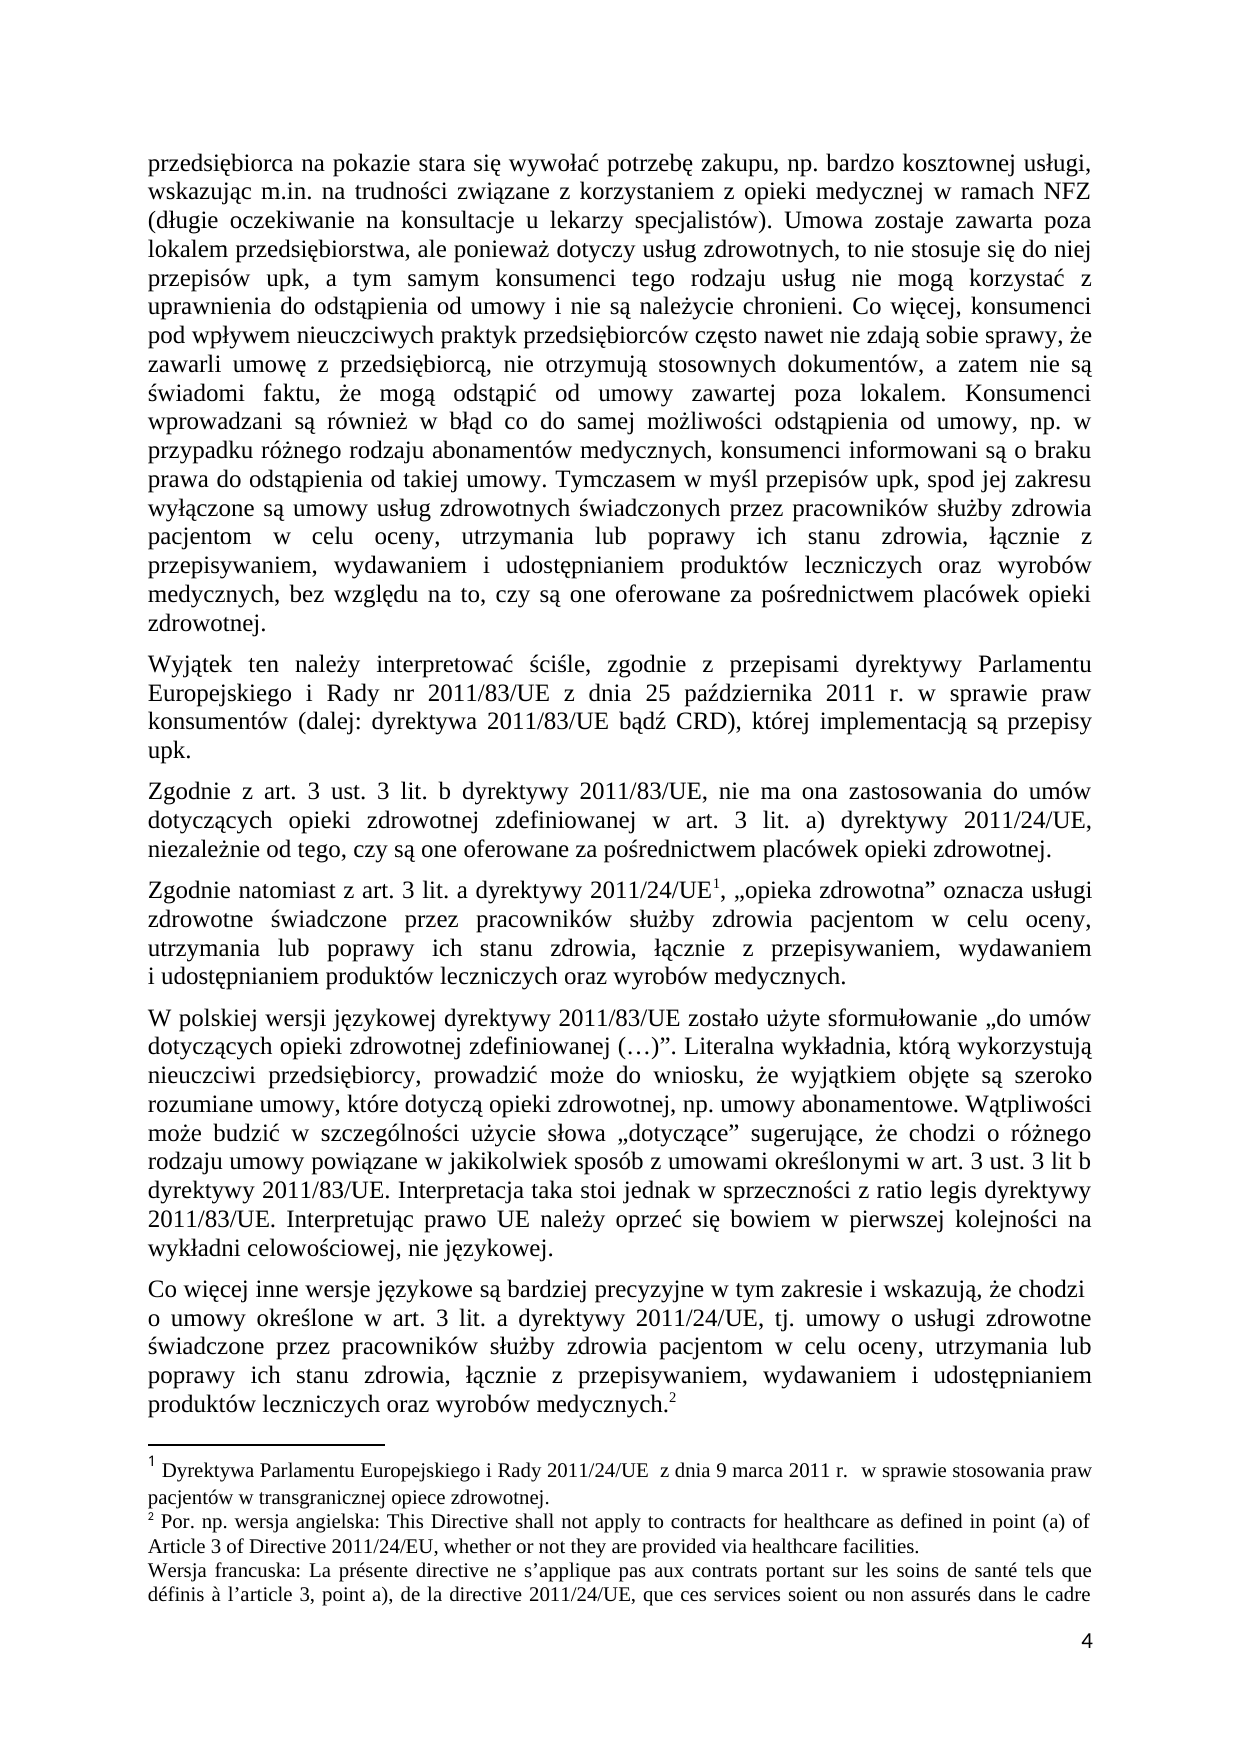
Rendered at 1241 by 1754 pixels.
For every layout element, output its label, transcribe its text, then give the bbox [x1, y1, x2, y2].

text W polskiej wersji językowej dyrektywy 2011/83/UE zostało użyte sformułowanie „do umów dotyczących opieki zdrowotnej zdefiniowanej (…)”. Literalna wykładnia, którą wykorzystują nieuczciwi przedsiębiorcy, prowadzić może do wniosku, że wyjątkiem objęte są szeroko rozumiane umowy, które dotyczą opieki zdrowotnej, np. umowy abonamentowe. Wątpliwości może budzić w szczególności użycie słowa „dotyczące” sugerujące, że chodzi o różnego rodzaju umowy powiązane w jakikolwiek sposób z umowami określonymi w art. 3 ust. 3 lit b dyrektywy 2011/83/UE. Interpretacja taka stoi jednak w sprzeczności z ratio legis dyrektywy 2011/83/UE. Interpretując prawo UE należy oprzeć się bowiem w pierwszej kolejności na wykładni celowościowej, nie językowej. [148, 1003, 1093, 1261]
text Zgodnie natomiast z art. 3 lit. a dyrektywy 2011/24/UE, „opieka zdrowotna” oznacza usługi zdrowotne świadczone przez pracowników służby zdrowia pacjentom w celu oceny, utrzymania lub poprawy ich stanu zdrowia, łącznie z przepisywaniem, wydawaniem i udostępnianiem produktów leczniczych oraz wyrobów medycznych. [148, 875, 1093, 990]
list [148, 148, 1093, 636]
list Wyjątek ten należy interpretować ściśle, zgodnie z przepisami dyrektywy Parlamentu Europejskiego i Rady nr 2011/83/UE z dnia 25 października 2011 r. w sprawie praw konsumentów (dalej: dyrektywa 2011/83/UE bądź CRD), której implementacją są przepisy upk. [148, 649, 1093, 764]
list Zgodnie z art. 3 ust. 3 lit. b dyrektywy 2011/83/UE, nie ma ona zastosowania do umów dotyczących opieki zdrowotnej zdefiniowanej w art. 3 lit. a) dyrektywy 2011/24/UE, niezależnie od tego, czy są one oferowane za pośrednictwem placówek opieki zdrowotnej. [148, 776, 1093, 863]
text Co więcej inne wersje językowe są bardziej precyzyjne w tym zakresie i wskazują, że chodzi o umowy określone w art. 3 lit. a dyrektywy 2011/24/UE, tj. umowy o usługi zdrowotne świadczone przez pracowników służby zdrowia pacjentom w celu oceny, utrzymania lub poprawy ich stanu zdrowia, łącznie z przepisywaniem, wydawaniem i udostępnianiem produktów leczniczych oraz wyrobów medycznych. [148, 1274, 1093, 1418]
